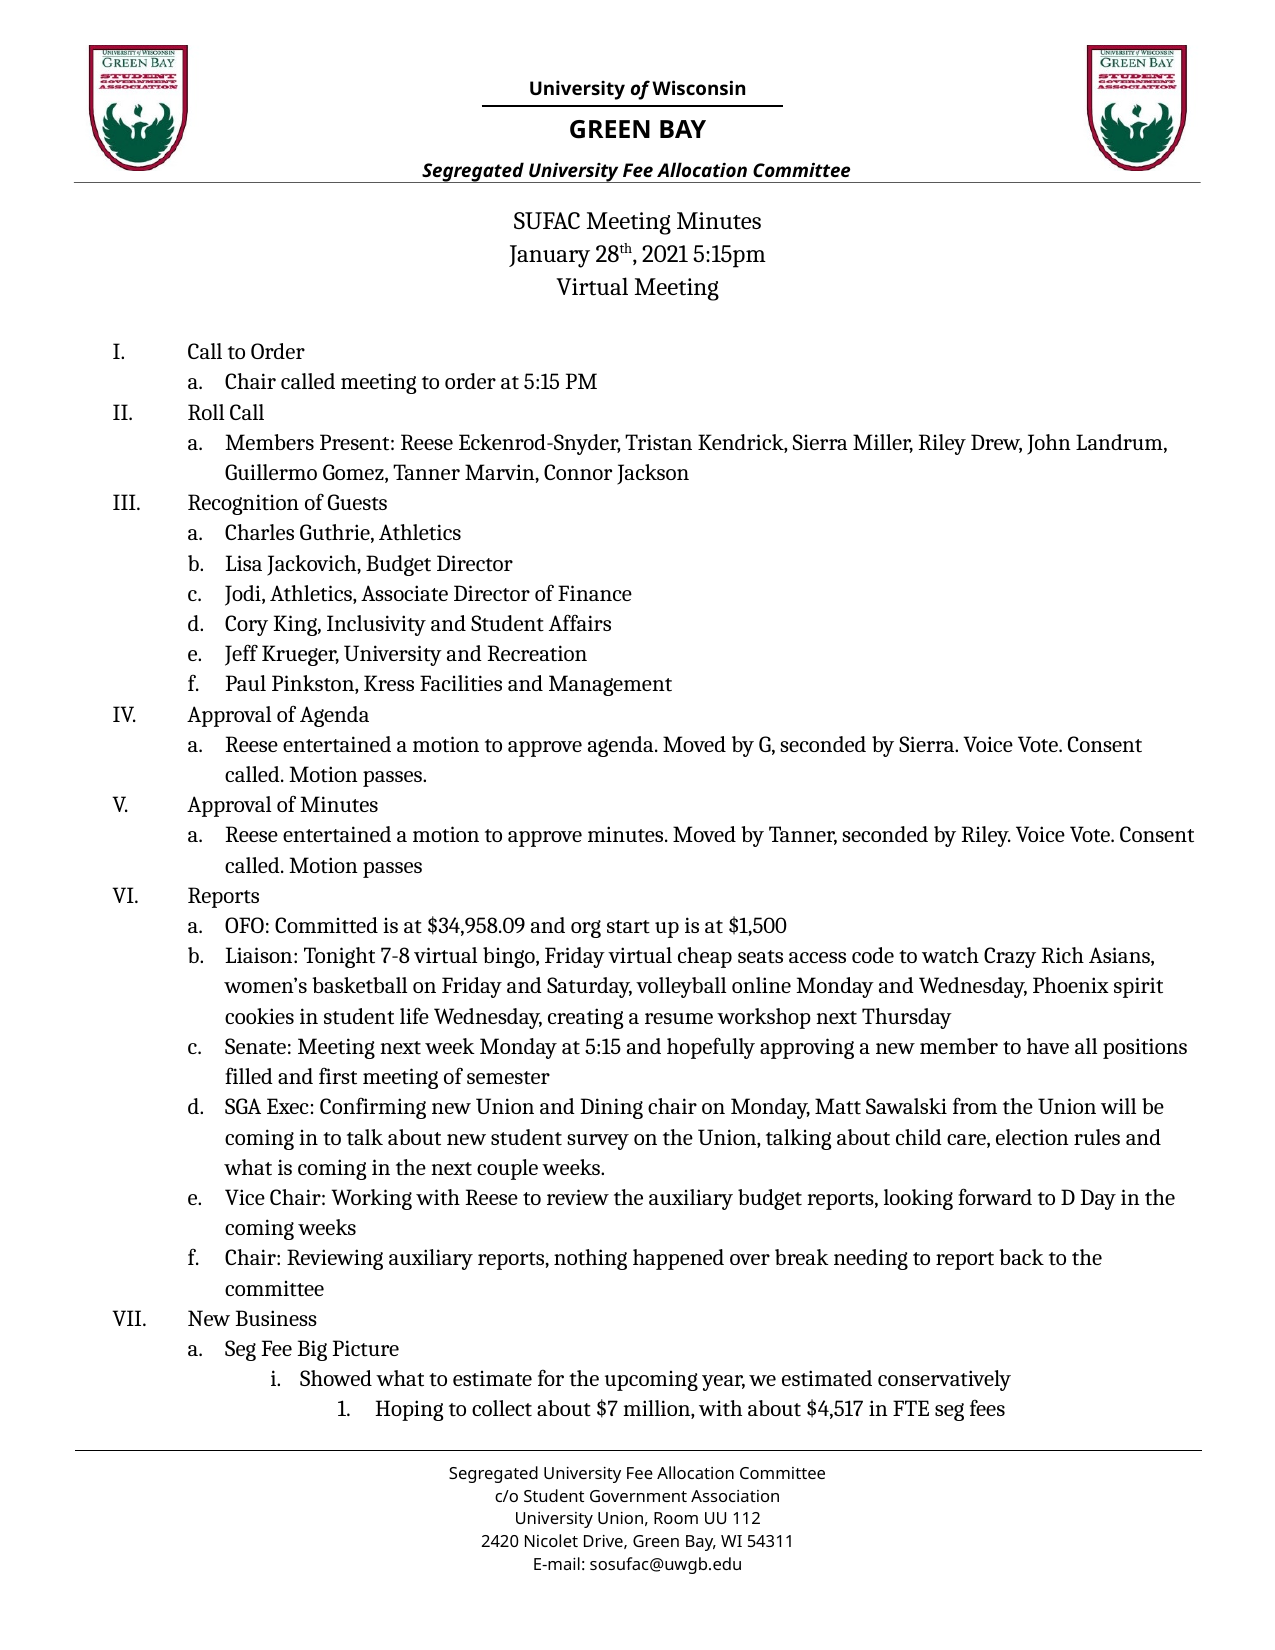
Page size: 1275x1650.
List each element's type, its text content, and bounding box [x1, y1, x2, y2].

text January 28th, 2021 5:15pm [75, 240, 1200, 269]
list Lisa Jackovich, Budget Director [187, 550, 1200, 577]
text Virtual Meeting [75, 273, 1200, 302]
list Liaison: Tonight 7-8 virtual bingo, Friday virtual cheap seats access code to watch Crazy Rich Asians, women’s basketball on Friday and Saturday, volleyball online Monday and Wednesday, Phoenix spirit cookies in student life Wednesday, creating a resume workshop next Thursday [187, 943, 1200, 1030]
list Members Present: Reese Eckenrod-Snyder, Tristan Kendrick, Sierra Miller, Riley Drew, John Landrum, Guillermo Gomez, Tanner Marvin, Connor Jackson [187, 429, 1200, 486]
list Reports [112, 883, 1200, 909]
list Vice Chair: Working with Reese to review the auxiliary budget reports, looking forward to D Day in the coming weeks [187, 1185, 1200, 1241]
list OFO: Committed is at $34,958.09 and org start up is at $1,500 [187, 913, 1200, 939]
list Jeff Krueger, University and Recreation [187, 641, 1200, 667]
list Charles Guthrie, Athletics [187, 520, 1200, 547]
list Cory King, Inclusivity and Student Affairs [187, 611, 1200, 637]
picture [75, 45, 201, 171]
list Roll Call [112, 399, 1200, 426]
list Approval of Agenda [112, 701, 1200, 728]
list Paul Pinkston, Kress Facilities and Management [187, 671, 1200, 698]
list Seg Fee Big Picture [187, 1336, 1200, 1362]
list Reese entertained a motion to approve minutes. Moved by Tanner, seconded by Riley. Voice Vote. Consent called. Motion passes [187, 822, 1200, 879]
list Jodi, Athletics, Associate Director of Finance [187, 581, 1200, 607]
list New Business [112, 1306, 1200, 1332]
list Chair called meeting to order at 5:15 PM [187, 369, 1200, 396]
list Showed what to estimate for the upcoming year, we estimated conservatively [281, 1366, 1200, 1392]
list Senate: Meeting next week Monday at 5:15 and hopefully approving a new member to have all positions filled and first meeting of semester [187, 1034, 1200, 1090]
list Recognition of Guests [112, 490, 1200, 516]
list Call to Order [112, 339, 1200, 365]
list Chair: Reviewing auxiliary reports, nothing happened over break needing to report back to the committee [187, 1245, 1200, 1302]
text SUFAC Meeting Minutes [75, 207, 1200, 236]
list SGA Exec: Confirming new Union and Dining chair on Monday, Matt Sawalski from the Union will be coming in to talk about new student survey on the Union, talking about child care, election rules and what is coming in the next couple weeks. [187, 1094, 1200, 1181]
list Approval of Minutes [112, 792, 1200, 818]
list Hoping to collect about $7 million, with about $4,517 in FTE seg fees [337, 1396, 1200, 1423]
list Reese entertained a motion to approve agenda. Moved by G, seconded by Sierra. Voice Vote. Consent called. Motion passes. [187, 732, 1200, 788]
picture [1073, 45, 1200, 171]
